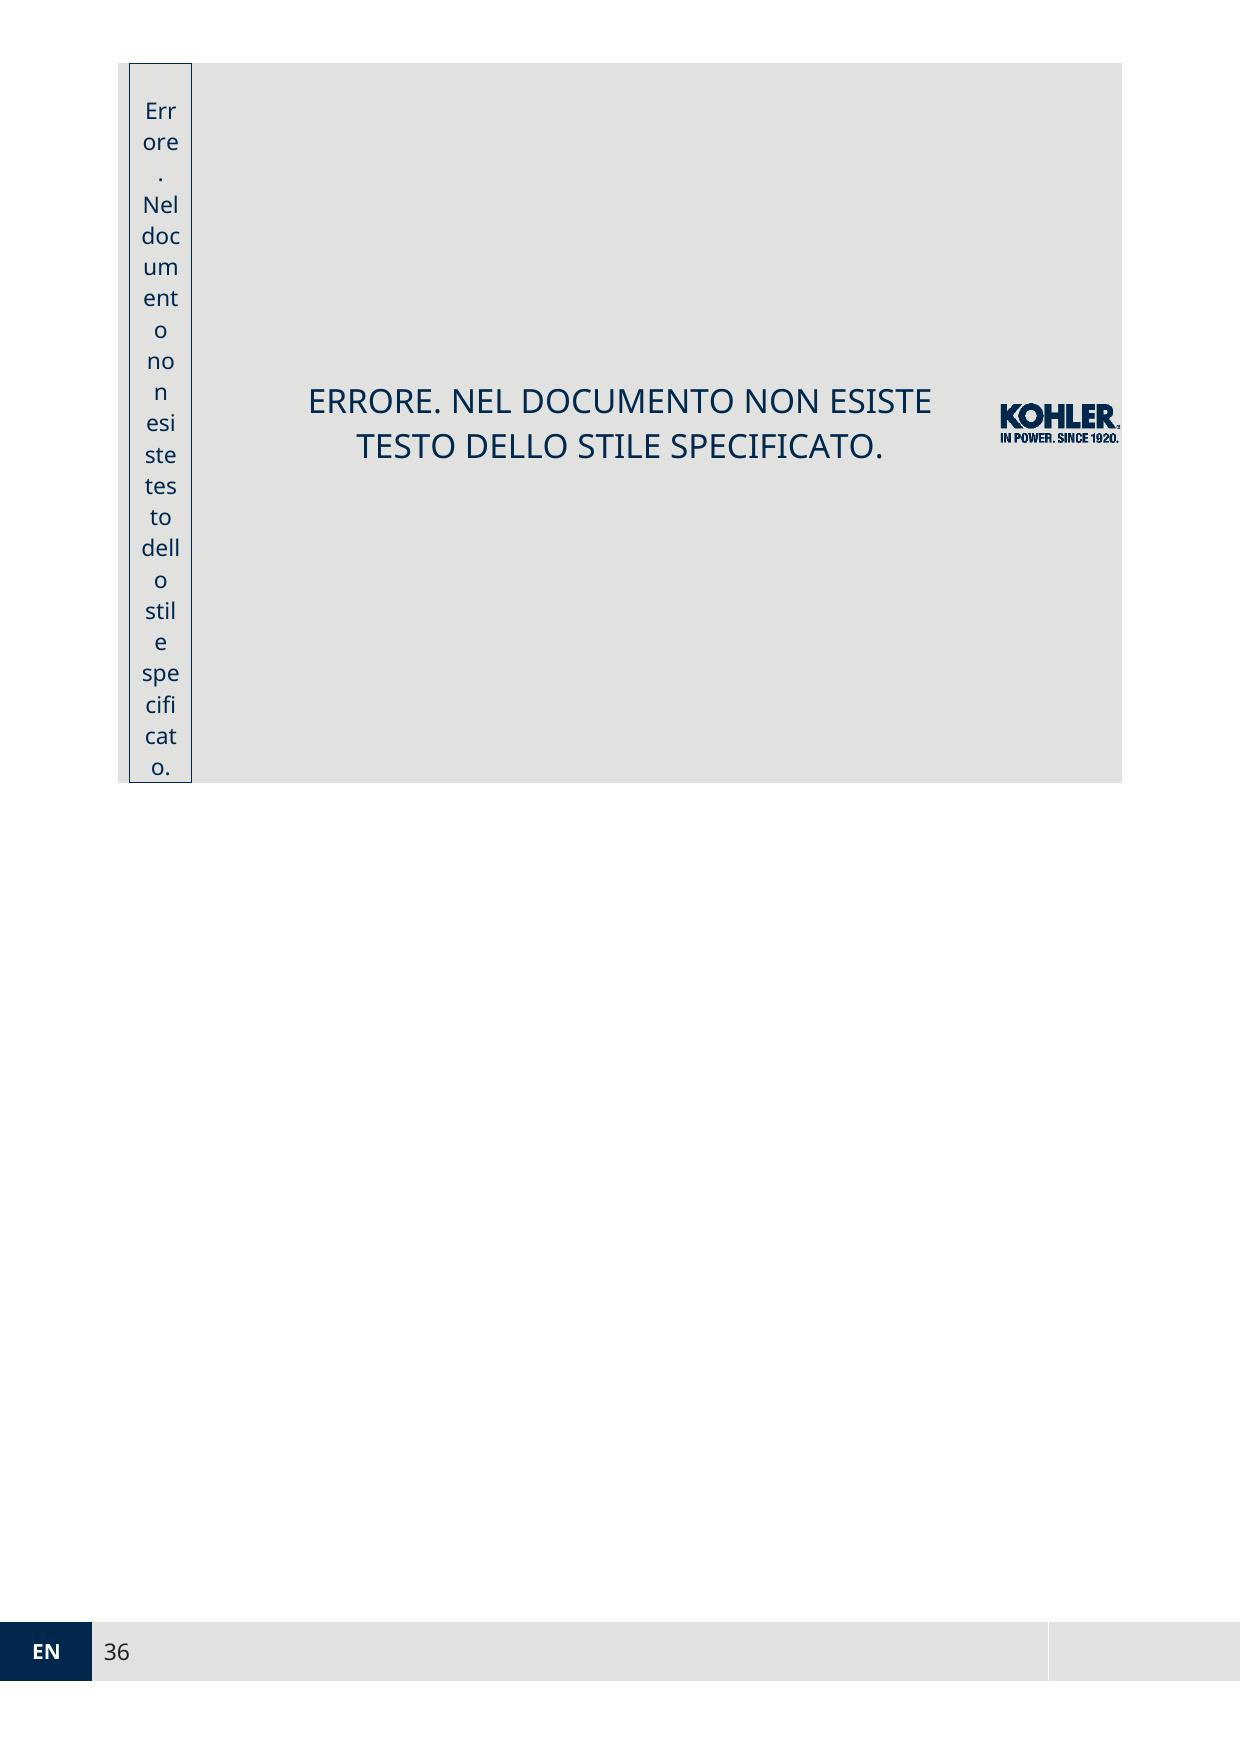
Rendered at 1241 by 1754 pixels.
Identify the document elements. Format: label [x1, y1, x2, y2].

picture [1000, 403, 1121, 443]
